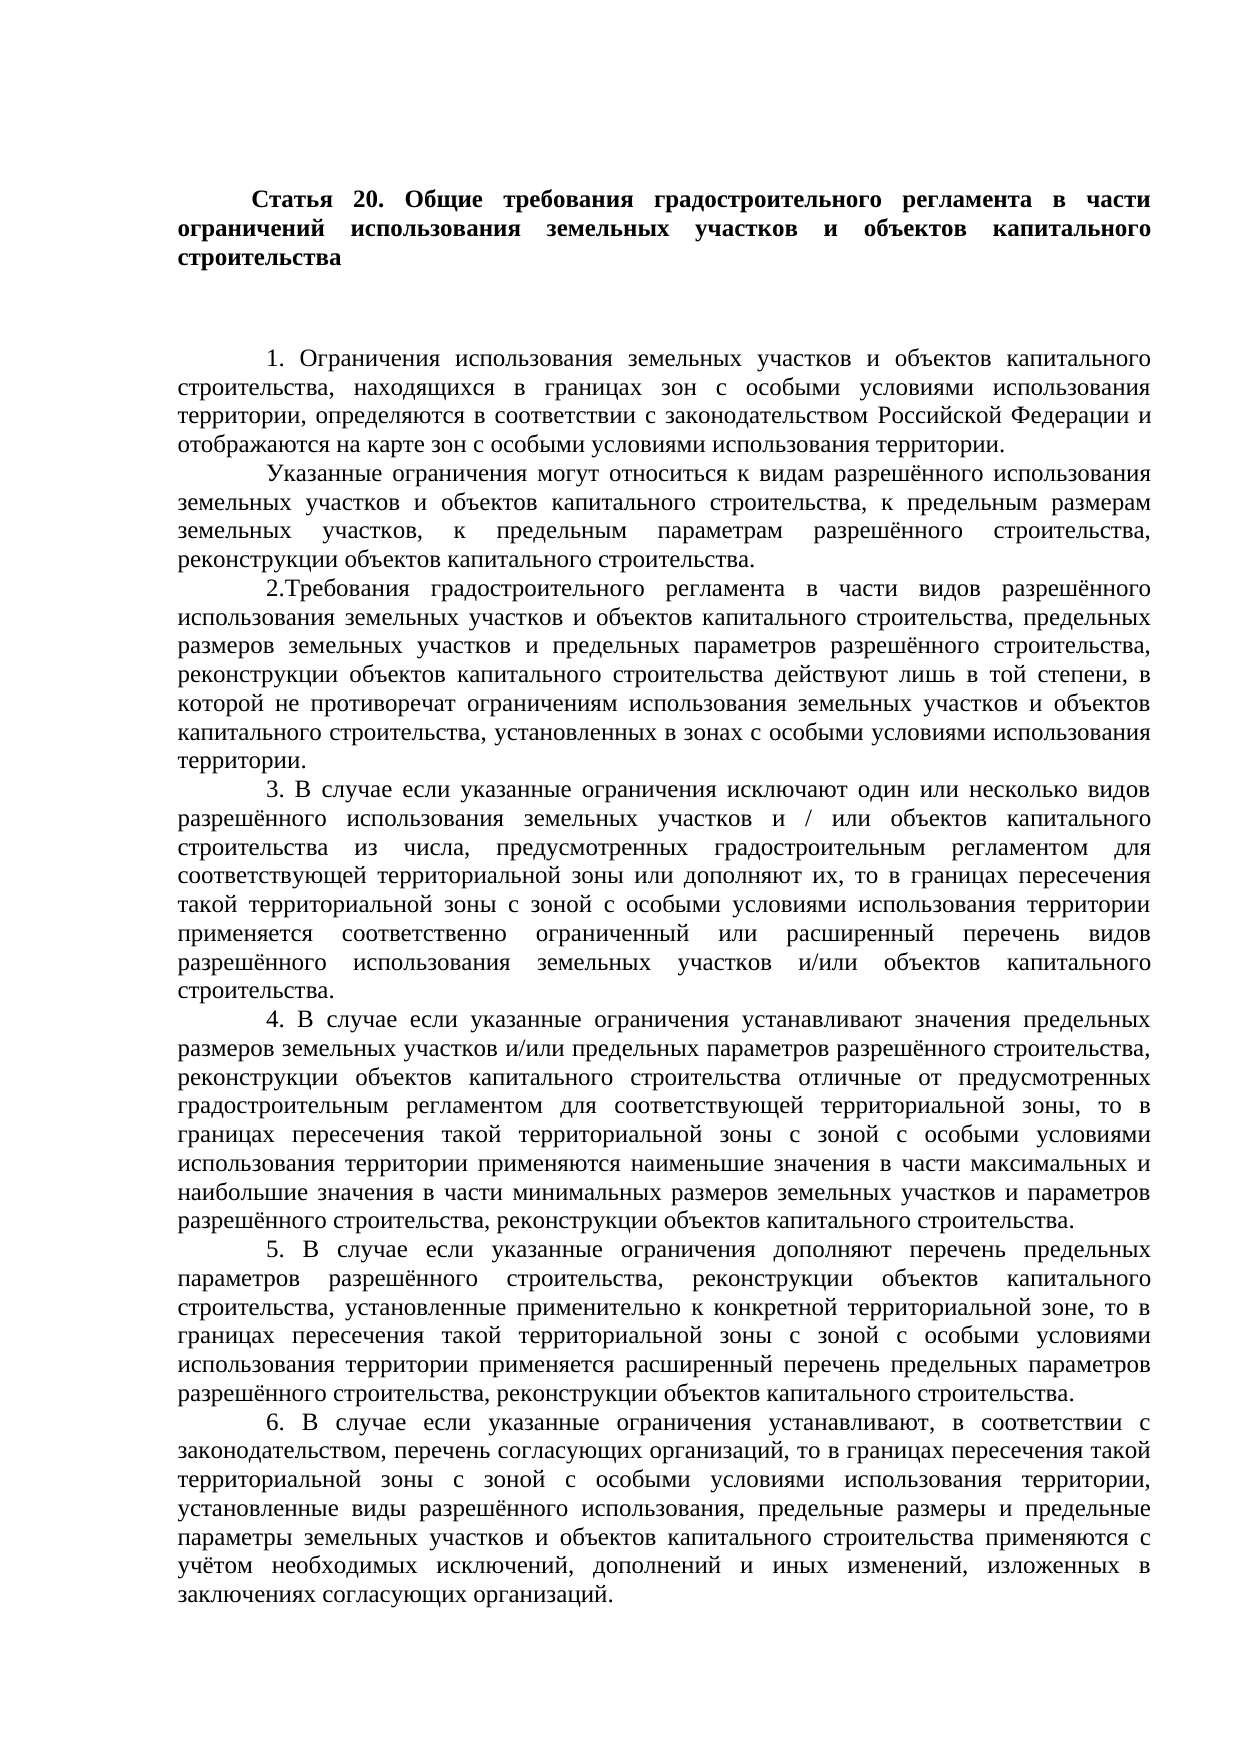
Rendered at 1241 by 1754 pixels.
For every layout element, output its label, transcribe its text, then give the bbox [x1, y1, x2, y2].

text Статья 20. Общие требования градостроительного регламента в части ограничений использования земельных участков и объектов капитального строительства [177, 184, 1152, 271]
text 4. В случае если указанные ограничения устанавливают значения предельных размеров земельных участков и/или предельных параметров разрешённого строительства, реконструкции объектов капитального строительства отличные от предусмотренных градостроительным регламентом для соответствующей территориальной зоны, то в границах пересечения такой территориальной зоны с зоной с особыми условиями использования территории применяются наименьшие значения в части максимальных и наибольшие значения в части минимальных размеров земельных участков и параметров разрешённого строительства, реконструкции объектов капитального строительства. [177, 1004, 1152, 1234]
text 3. В случае если указанные ограничения исключают один или несколько видов разрешённого использования земельных участков и / или объектов капитального строительства из числа, предусмотренных градостроительным регламентом для соответствующей территориальной зоны или дополняют их, то в границах пересечения такой территориальной зоны с зоной с особыми условиями использования территории применяется соответственно ограниченный или расширенный перечень видов разрешённого использования земельных участков и/или объектов капитального строительства. [177, 774, 1152, 1004]
text 6. В случае если указанные ограничения устанавливают, в соответствии с законодательством, перечень согласующих организаций, то в границах пересечения такой территориальной зоны с зоной с особыми условиями использования территории, установленные виды разрешённого использования, предельные размеры и предельные параметры земельных участков и объектов капитального строительства применяются с учётом необходимых исключений, дополнений и иных изменений, изложенных в заключениях согласующих организаций. [177, 1407, 1152, 1608]
text 1. Ограничения использования земельных участков и объектов капитального строительства, находящихся в границах зон с особыми условиями использования территории, определяются в соответствии с законодательством Российской Федерации и отображаются на карте зон с особыми условиями использования территории. [177, 343, 1152, 458]
text 5. В случае если указанные ограничения дополняют перечень предельных параметров разрешённого строительства, реконструкции объектов капитального строительства, установленные применительно к конкретной территориальной зоне, то в границах пересечения такой территориальной зоны с зоной с особыми условиями использования территории применяется расширенный перечень предельных параметров разрешённого строительства, реконструкции объектов капитального строительства. [177, 1234, 1152, 1407]
text 2.Требования градостроительного регламента в части видов разрешённого использования земельных участков и объектов капитального строительства, предельных размеров земельных участков и предельных параметров разрешённого строительства, реконструкции объектов капитального строительства действуют лишь в той степени, в которой не противоречат ограничениям использования земельных участков и объектов капитального строительства, установленных в зонах с особыми условиями использования территории. [177, 573, 1152, 774]
text Указанные ограничения могут относиться к видам разрешённого использования земельных участков и объектов капитального строительства, к предельным размерам земельных участков, к предельным параметрам разрешённого строительства, реконструкции объектов капитального строительства. [177, 458, 1152, 573]
